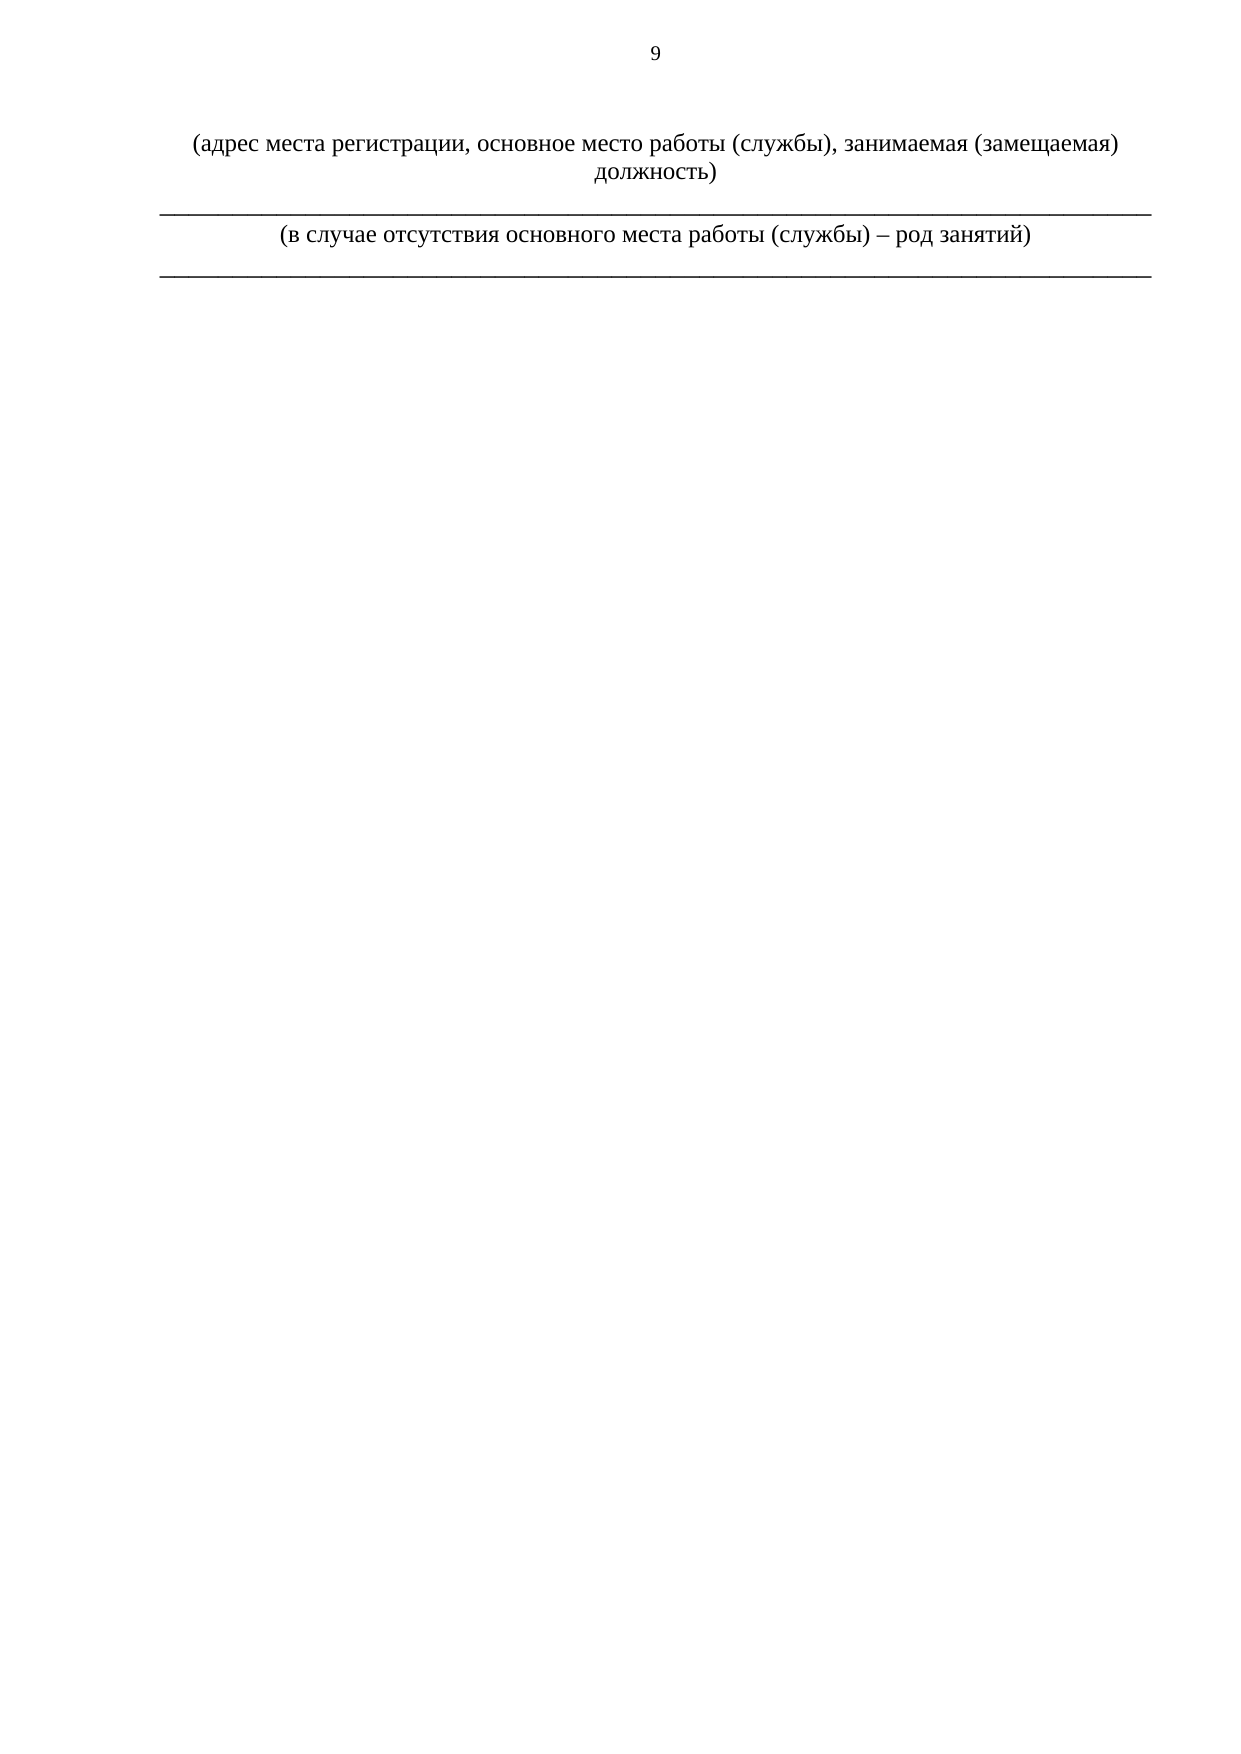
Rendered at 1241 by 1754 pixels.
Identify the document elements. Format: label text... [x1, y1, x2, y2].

text (адрес места регистрации, основное место работы (службы), занимаемая (замещаемая) должность) [159, 128, 1152, 185]
text ____________________________________________________________________ [159, 247, 1152, 281]
text (в случае отсутствия основного места работы (службы) – род занятий) [159, 219, 1152, 247]
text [159, 185, 1152, 219]
